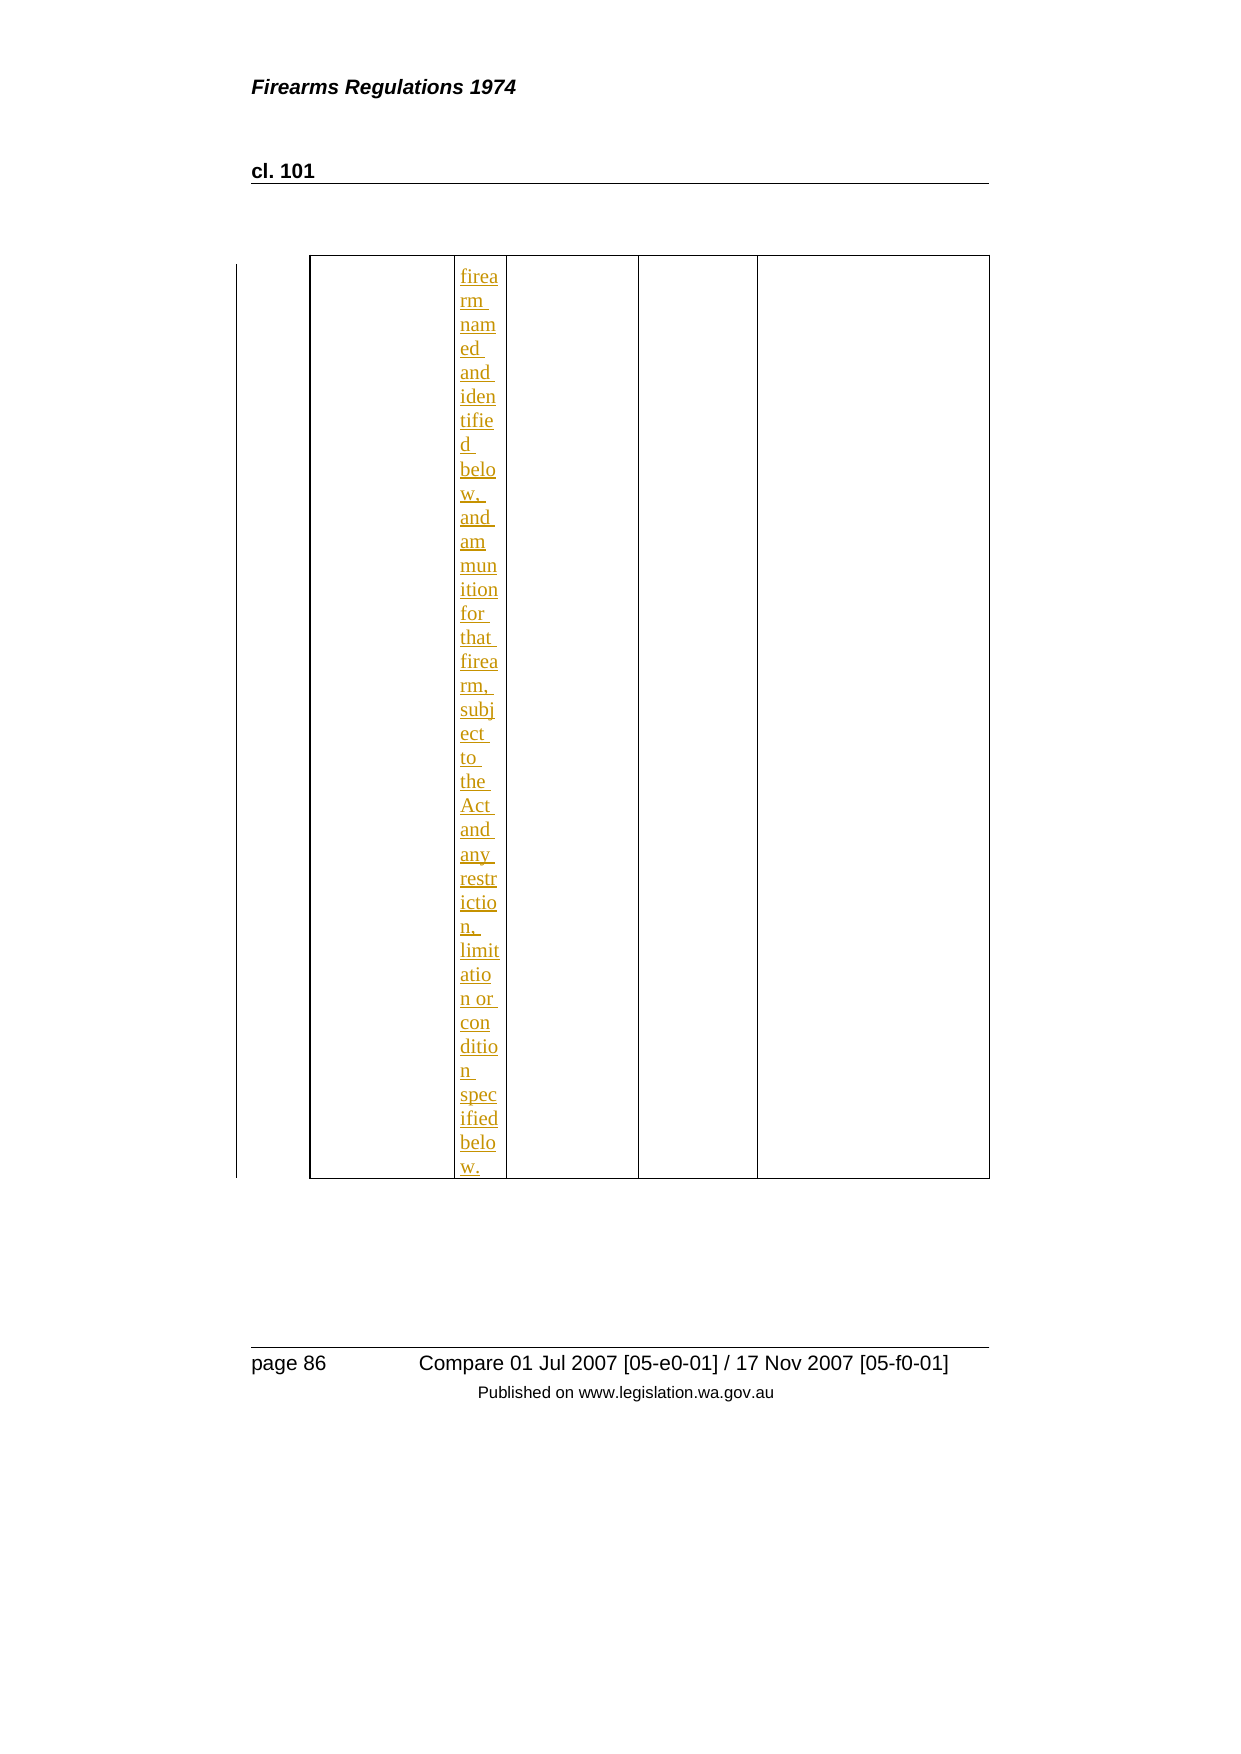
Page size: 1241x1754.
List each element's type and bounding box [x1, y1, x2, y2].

table_cell [507, 256, 638, 1178]
table_cell [311, 256, 454, 1178]
table_cell [455, 256, 506, 1178]
table_cell [639, 256, 757, 1178]
table_cell [758, 256, 989, 1178]
